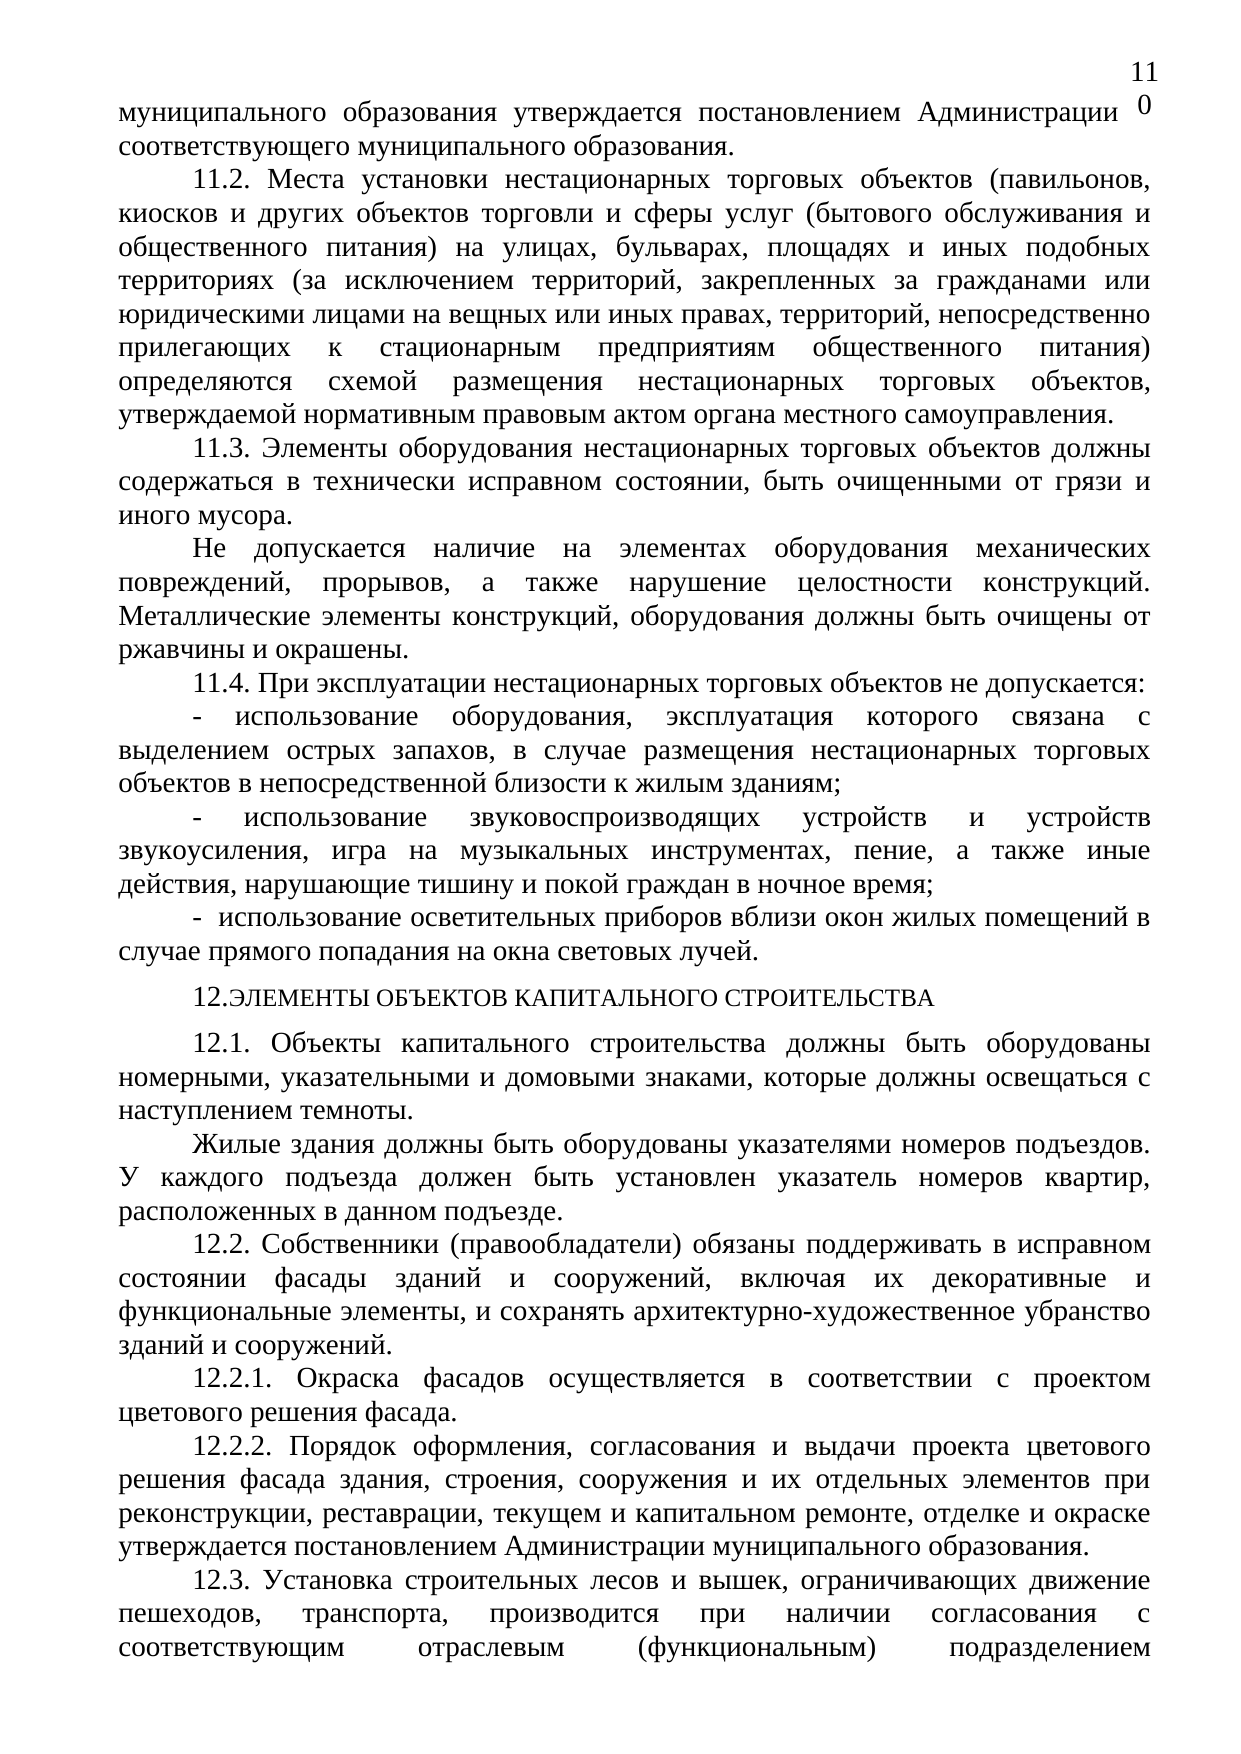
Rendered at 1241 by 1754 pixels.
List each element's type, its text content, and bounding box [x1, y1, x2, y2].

text Не допускается наличие на элементах оборудования механических повреждений, прорывов, а также нарушение целостности конструкций. Металлические элементы конструкций, оборудования должны быть очищены от ржавчины и окрашены. [118, 531, 1152, 665]
text - использование оборудования, эксплуатация которого связана с выделением острых запахов, в случае размещения нестационарных торговых объектов в непосредственной близости к жилым зданиям; [118, 698, 1152, 799]
text 12.2. Собственники (правообладатели) обязаны поддерживать в исправном состоянии фасады зданий и сооружений, включая их декоративные и функциональные элементы, и сохранять архитектурно-художественное убранство зданий и сооружений. [118, 1226, 1152, 1361]
text - использование звуковоспроизводящих устройств и устройств звукоусиления, игра на музыкальных инструментах, пение, а также иные действия, нарушающие тишину и покой граждан в ночное время; [118, 799, 1152, 899]
text 12.ЭЛЕМЕНТЫ ОБЪЕКТОВ КАПИТАЛЬНОГО СТРОИТЕЛЬСТВА [118, 979, 1152, 1013]
text 11.3. Элементы оборудования нестационарных торговых объектов должны содержаться в технически исправном состоянии, быть очищенными от грязи и иного мусора. [118, 430, 1152, 531]
text 11.4. При эксплуатации нестационарных торговых объектов не допускается: [118, 665, 1152, 698]
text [118, 1562, 1152, 1662]
text 12.1. Объекты капитального строительства должны быть оборудованы номерными, указательными и домовыми знаками, которые должны освещаться с наступлением темноты. [118, 1025, 1152, 1126]
text 11.2. Места установки нестационарных торговых объектов (павильонов, киосков и других объектов торговли и сферы услуг (бытового обслуживания и общественного питания) на улицах, бульварах, площадях и иных подобных территориях (за исключением территорий, закрепленных за гражданами или юридическими лицами на вещных или иных правах, территорий, непосредственно прилегающих к стационарным предприятиям общественного питания) определяются схемой размещения нестационарных торговых объектов, утверждаемой нормативным правовым актом органа местного самоуправления. [118, 162, 1152, 430]
text 12.2.1. Окраска фасадов осуществляется в соответствии с проектом цветового решения фасада. [118, 1361, 1152, 1428]
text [118, 94, 1152, 162]
text - использование осветительных приборов вблизи окон жилых помещений в случае прямого попадания на окна световых лучей. [118, 899, 1152, 967]
text Жилые здания должны быть оборудованы указателями номеров подъездов. У каждого подъезда должен быть установлен указатель номеров квартир, расположенных в данном подъезде. [118, 1126, 1152, 1226]
text 12.2.2. Порядок оформления, согласования и выдачи проекта цветового решения фасада здания, строения, сооружения и их отдельных элементов при реконструкции, реставрации, текущем и капитальном ремонте, отделке и окраске утверждается постановлением Администрации муниципального образования. [118, 1428, 1152, 1562]
